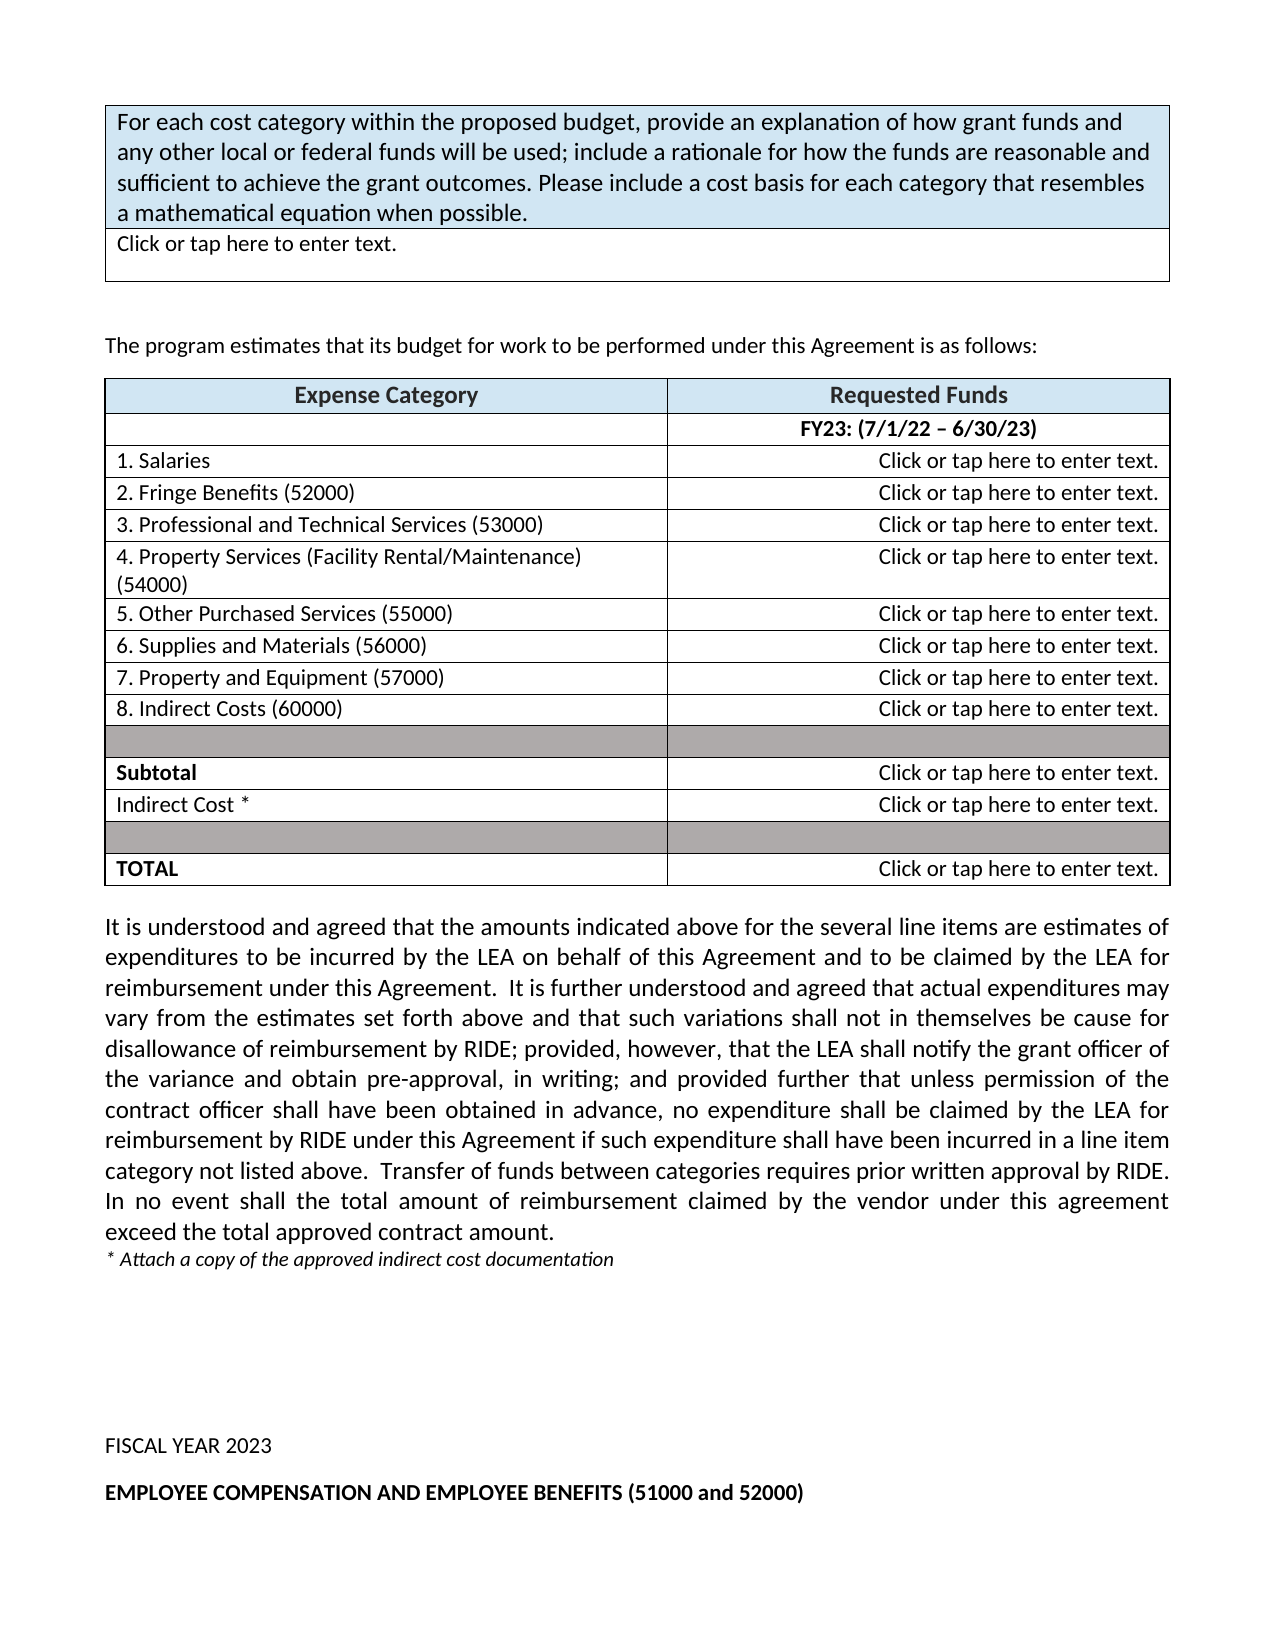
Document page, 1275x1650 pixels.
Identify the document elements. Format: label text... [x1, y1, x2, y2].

text The program estimates that its budget for work to be performed under this Agreement is as follows: [105, 331, 1170, 359]
table_cell 5. Other Purchased Services (55000) [106, 599, 667, 630]
text EMPLOYEE COMPENSATION AND EMPLOYEE BENEFITS (51000 and 52000) [105, 1478, 1170, 1506]
table_cell 3. Professional and Technical Services (53000) [106, 510, 667, 541]
table_cell 6. Supplies and Materials (56000) [106, 631, 667, 662]
table_cell [106, 414, 667, 445]
text It is understood and agreed that the amounts indicated above for the several line items are estimates of expenditures to be incurred by the LEA on behalf of this Agreement and to be claimed by the LEA for reimbursement under this Agreement. It is further understood and agreed that actual expenditures may vary from the estimates set forth above and that such variations shall not in themselves be cause for disallowance of reimbursement by RIDE; provided, however, that the LEA shall notify the grant officer of the variance and obtain pre-approval, in writing; and provided further that unless permission of the contract officer shall have been obtained in advance, no expenditure shall be claimed by the LEA for reimbursement by RIDE under this Agreement if such expenditure shall have been incurred in a line item category not listed above. Transfer of funds between categories requires prior written approval by RIDE. In no event shall the total amount of reimbursement claimed by the vendor under this agreement exceed the total approved contract amount. [105, 911, 1170, 1247]
table_cell 1. Salaries [106, 446, 667, 477]
table_cell TOTAL [106, 854, 667, 885]
text * Attach a copy of the approved indirect cost documentation [105, 1247, 1170, 1272]
table_cell Indirect Cost * [106, 790, 667, 821]
table_cell 8. Indirect Costs (60000) [106, 695, 667, 725]
table_cell [106, 822, 667, 853]
table_header Expense Category [106, 379, 667, 413]
table_cell 4. Property Services (Facility Rental/Maintenance) (54000) [106, 542, 667, 598]
table_cell 7. Property and Equipment (57000) [106, 663, 667, 693]
table_header Requested Funds [668, 379, 1169, 413]
table_cell 2. Fringe Benefits (52000) [106, 478, 667, 509]
table_cell [668, 822, 1169, 853]
table_cell FY23: (7/1/22 – 6/30/23) [668, 414, 1169, 445]
table_cell Subtotal [106, 758, 667, 789]
text FISCAL YEAR 2023 [105, 1431, 1170, 1459]
table_cell For each cost category within the proposed budget, provide an explanation of how grant funds and any other local or federal funds will be used; include a rationale for how the funds are reasonable and sufficient to achieve the grant outcomes. Please include a cost basis for each category that resembles a mathematical equation when possible. [106, 106, 1169, 228]
table_cell [668, 726, 1169, 757]
table_cell [106, 726, 667, 757]
